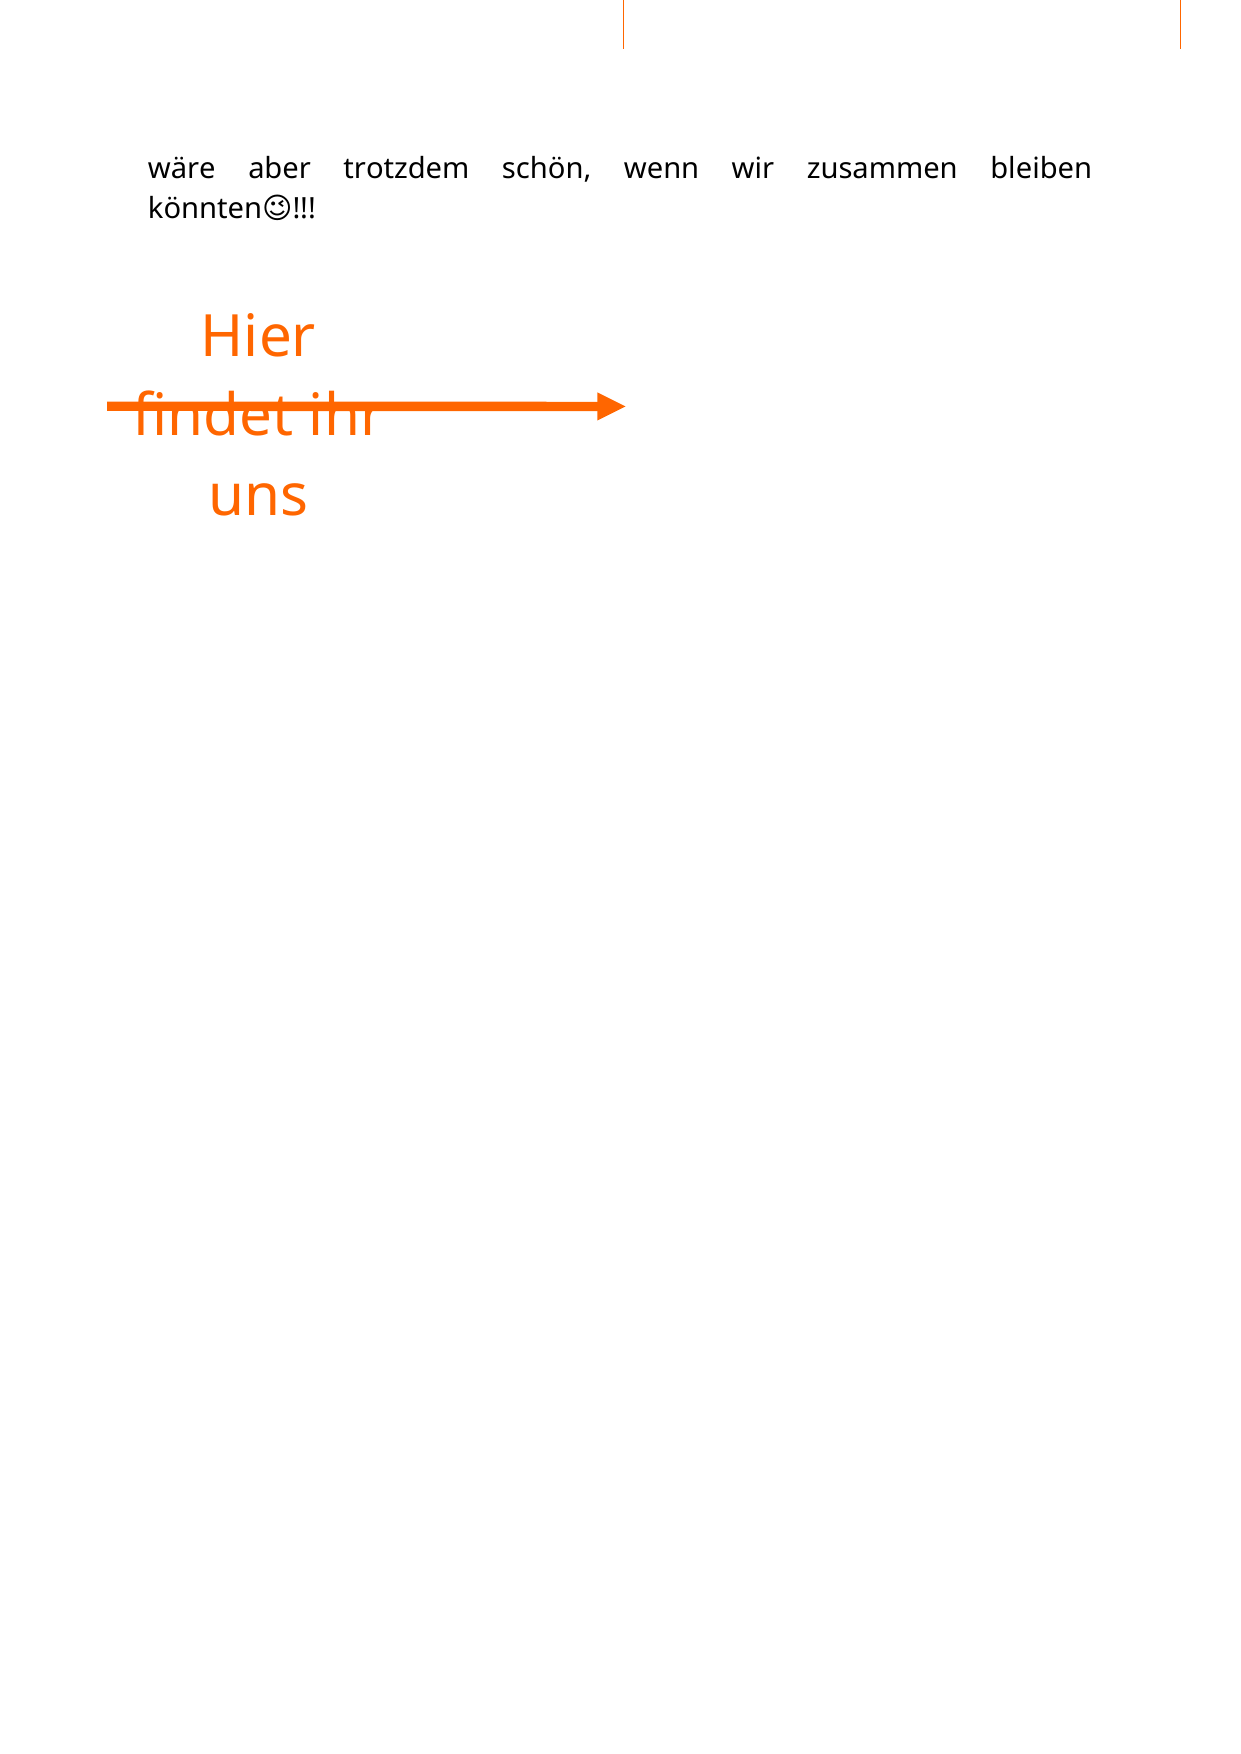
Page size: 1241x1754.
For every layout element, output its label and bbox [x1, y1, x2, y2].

text [148, 148, 1093, 227]
